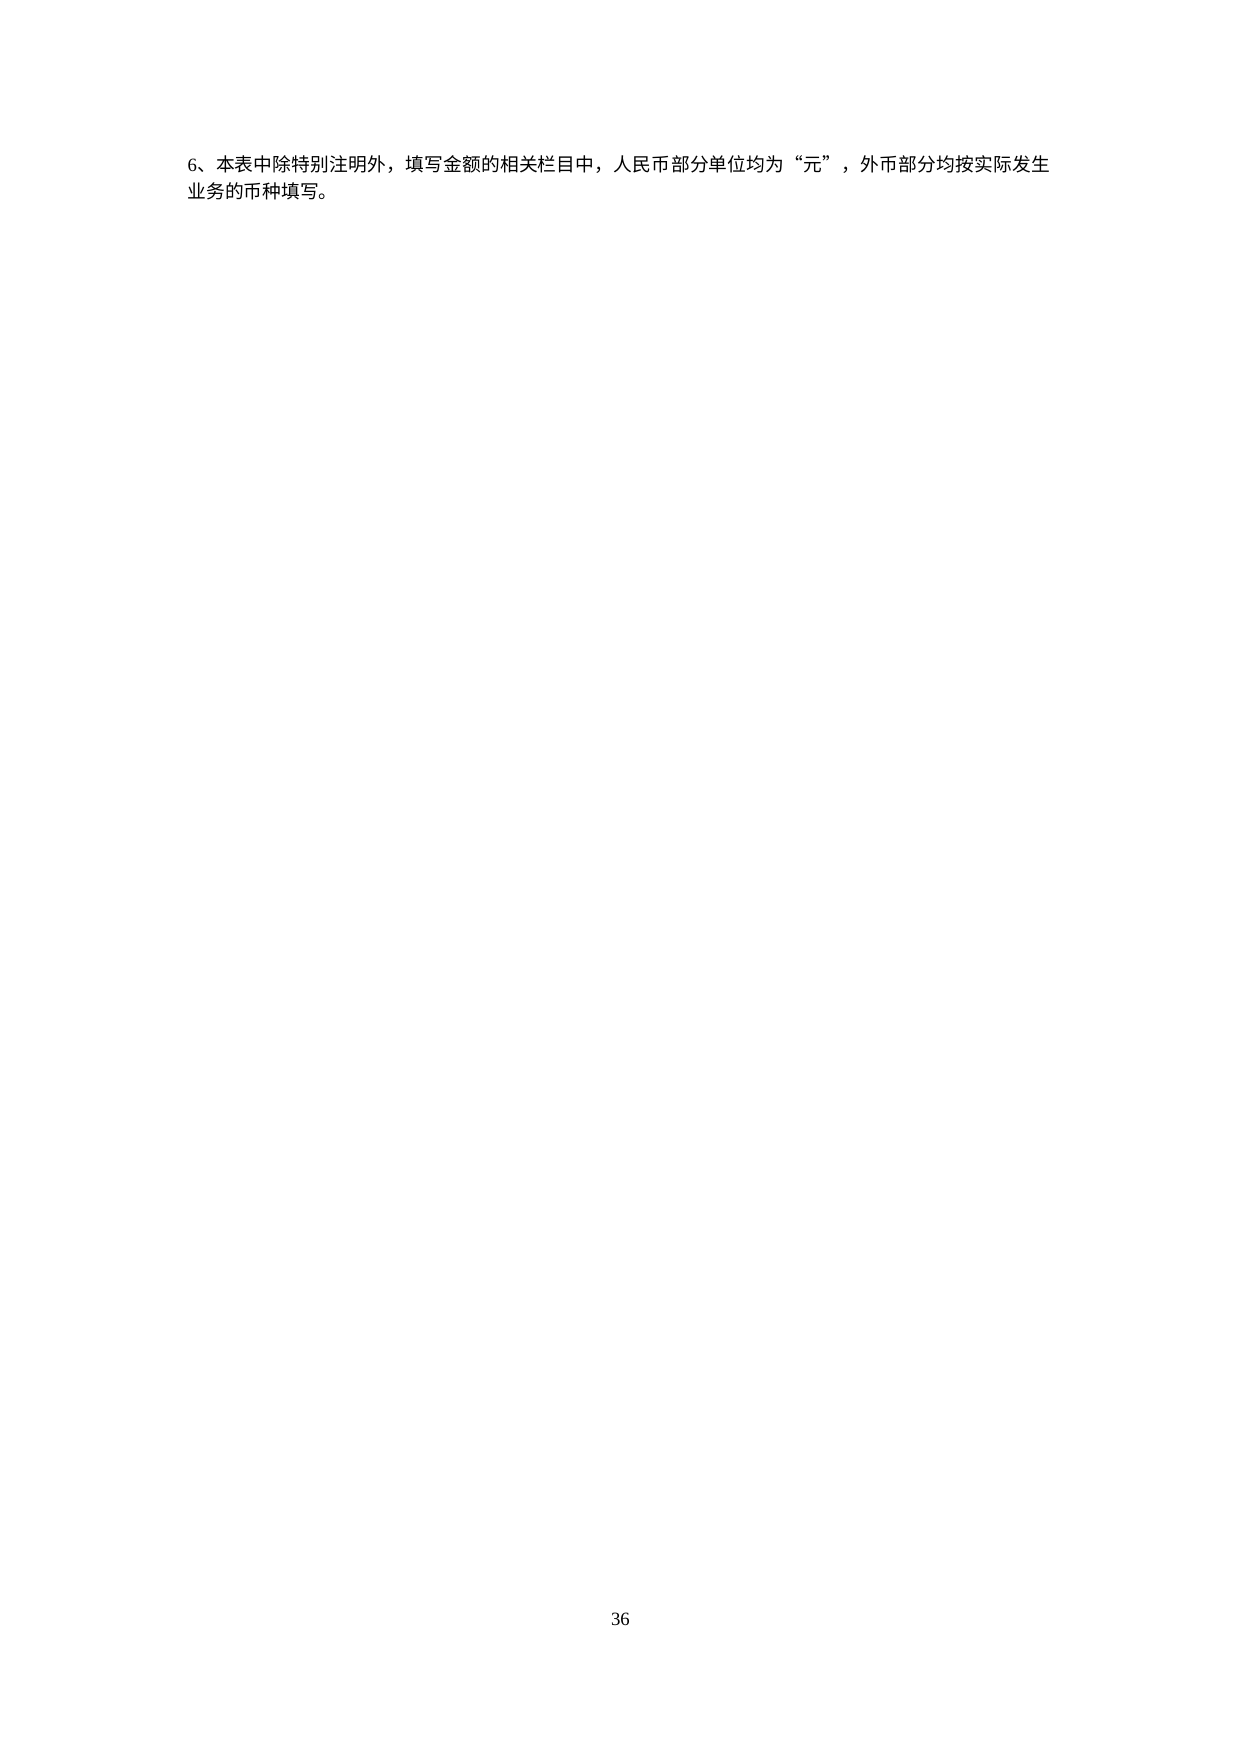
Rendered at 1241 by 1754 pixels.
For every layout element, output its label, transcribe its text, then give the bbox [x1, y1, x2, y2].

text 6、本表中除特别注明外，填写金额的相关栏目中，人民币部分单位均为“元”，外币部分均按实际发生业务的币种填写。 [187, 150, 1053, 204]
